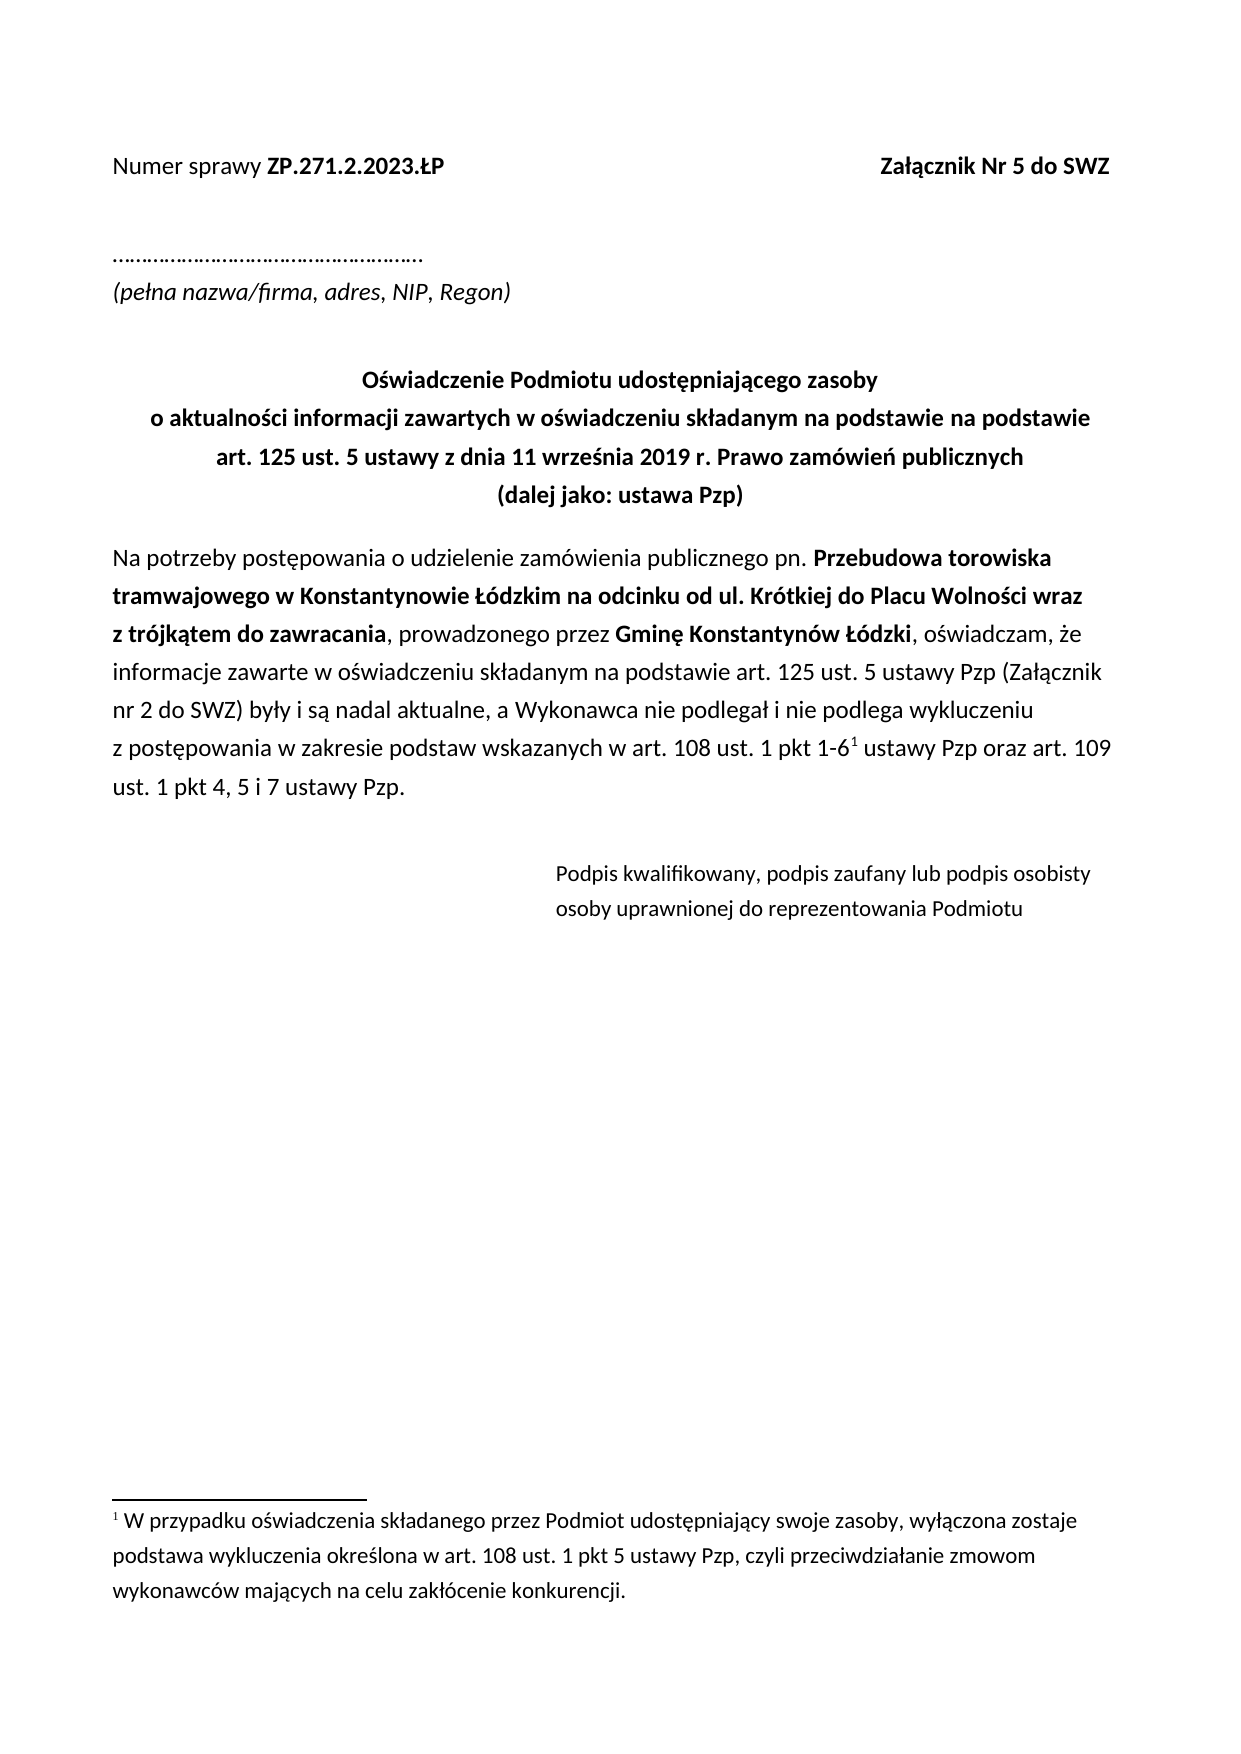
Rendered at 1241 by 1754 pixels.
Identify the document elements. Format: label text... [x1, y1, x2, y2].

text ……………………………………………… [112, 238, 507, 269]
text Numer sprawy ZP.271.2.2023.ŁP Załącznik Nr 5 do SWZ [112, 150, 1128, 181]
text Podpis kwalifikowany, podpis zaufany lub podpis osobisty osoby uprawnionej do reprezentowania Podmiotu [556, 859, 1128, 922]
subtitle Oświadczenie Podmiotu udostępniającego zasoby o aktualności informacji zawartych w oświadczeniu składanym na podstawie na podstawie art. 125 ust. 5 ustawy z dnia 11 września 2019 r. Prawo zamówień publicznych (dalej jako: ustawa Pzp) [112, 364, 1128, 509]
text (pełna nazwa/firma, adres, NIP, Regon) [112, 276, 526, 307]
text Na potrzeby postępowania o udzielenie zamówienia publicznego pn. Przebudowa torowiska tramwajowego w Konstantynowie Łódzkim na odcinku od ul. Krótkiej do Placu Wolności wraz z trójkątem do zawracania, prowadzonego przez Gminę Konstantynów Łódzki, oświadczam, że informacje zawarte w oświadczeniu składanym na podstawie art. 125 ust. 5 ustawy Pzp (Załącznik nr 2 do SWZ) były i są nadal aktualne, a Wykonawca nie podlegał i nie podlega wykluczeniu z postępowania w zakresie podstaw wskazanych w art. 108 ust. 1 pkt 1-6 ustawy Pzp oraz art. 109 ust. 1 pkt 4, 5 i 7 ustawy Pzp. [112, 542, 1128, 801]
